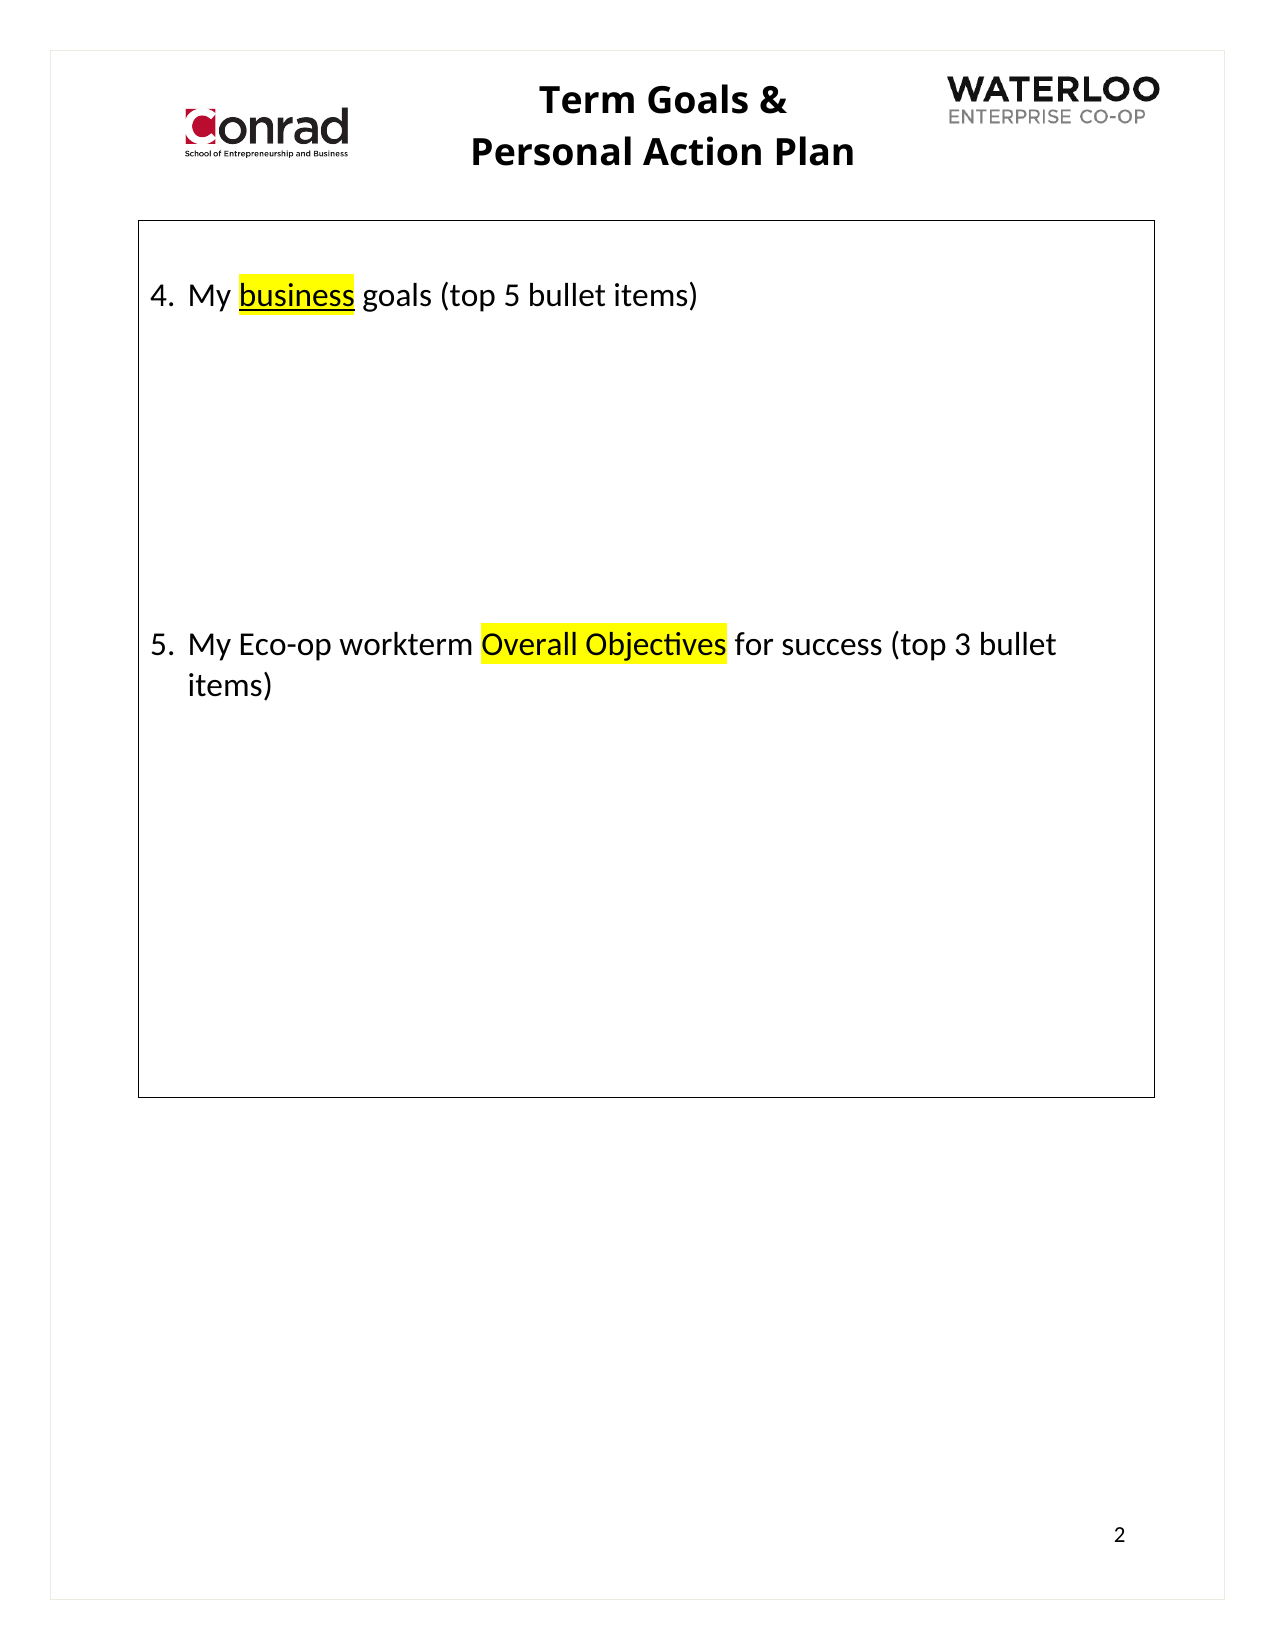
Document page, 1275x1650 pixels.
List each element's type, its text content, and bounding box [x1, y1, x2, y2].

picture [943, 73, 1163, 128]
picture [150, 73, 383, 192]
